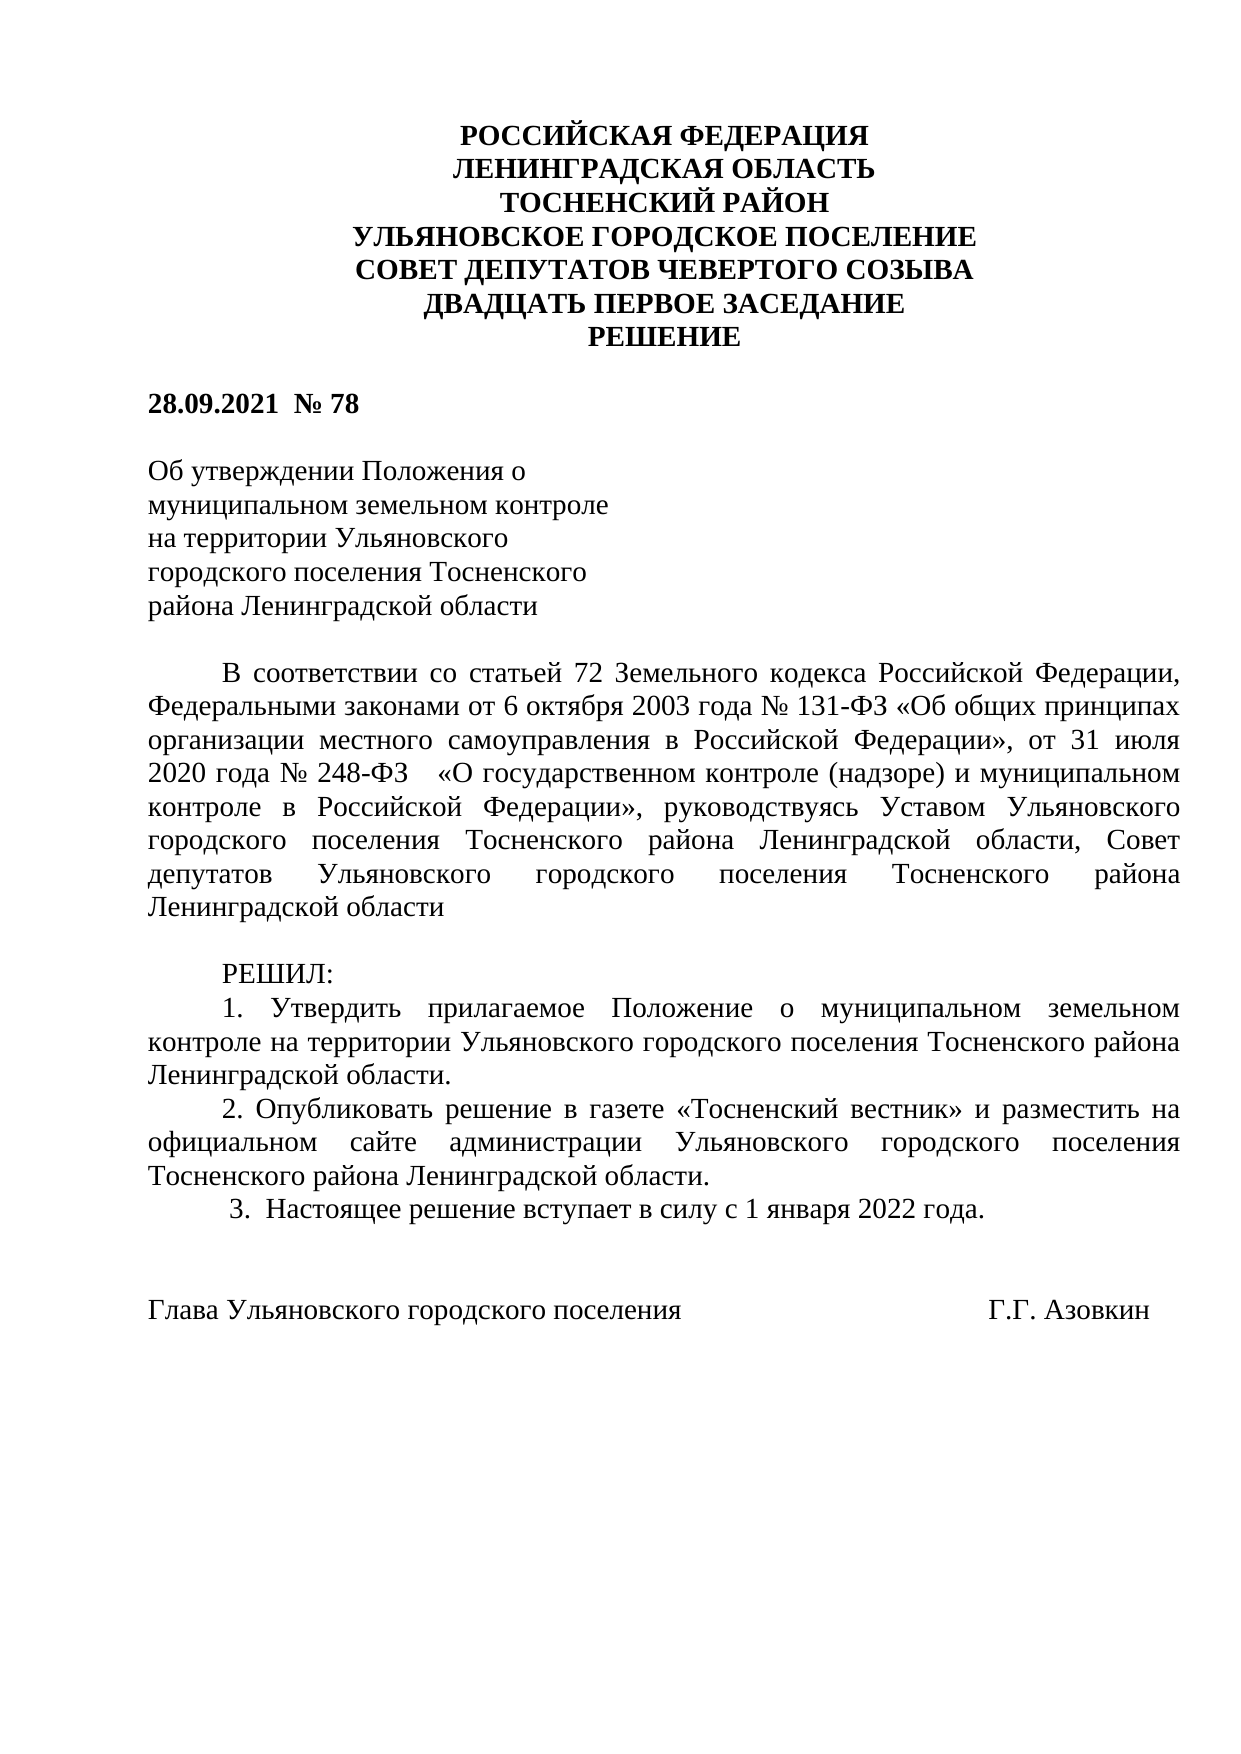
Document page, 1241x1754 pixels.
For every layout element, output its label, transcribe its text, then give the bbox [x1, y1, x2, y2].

text Об утверждении Положения о муниципальном земельном контроле на территории Ульяновского городского поселения Тосненского района Ленинградской области [148, 453, 635, 621]
text РЕШИЛ: [148, 957, 1122, 990]
text 28.09.2021 № 78 [148, 386, 605, 420]
text ТОСНЕНСКИЙ РАЙОН [148, 185, 1181, 219]
text Глава Ульяновского городского поселения Г.Г. Азовкин [148, 1292, 1181, 1326]
text УЛЬЯНОВСКОЕ ГОРОДСКОЕ ПОСЕЛЕНИЕ [148, 219, 1181, 252]
text СОВЕТ ДЕПУТАТОВ ЧЕВЕРТОГО СОЗЫВА [148, 252, 1181, 286]
text В соответствии со статьей 72 Земельного кодекса Российской Федерации, Федеральными законами от 6 октября 2003 года № 131-ФЗ «Об общих принципах организации местного самоуправления в Российской Федерации», от 31 июля 2020 года № 248-ФЗ «О государственном контроле (надзоре) и муниципальном контроле в Российской Федерации», руководствуясь Уставом Ульяновского городского поселения Тосненского района Ленинградской области, Совет депутатов Ульяновского городского поселения Тосненского района Ленинградской области [148, 655, 1181, 923]
text РОССИЙСКАЯ ФЕДЕРАЦИЯ [148, 118, 1181, 152]
text 1. Утвердить прилагаемое Положение о муниципальном земельном контроле на территории Ульяновского городского поселения Тосненского района Ленинградской области. [148, 990, 1181, 1091]
text РЕШЕНИЕ [148, 319, 1181, 353]
text ЛЕНИНГРАДСКАЯ ОБЛАСТЬ [148, 152, 1181, 185]
text 3. Настоящее решение вступает в силу с 1 января 2022 года. [148, 1191, 1181, 1225]
text ДВАДЦАТЬ ПЕРВОЕ ЗАСЕДАНИЕ [148, 286, 1181, 319]
text 2. Опубликовать решение в газете «Тосненский вестник» и разместить на официальном сайте администрации Ульяновского городского поселения Тосненского района Ленинградской области. [148, 1091, 1181, 1191]
